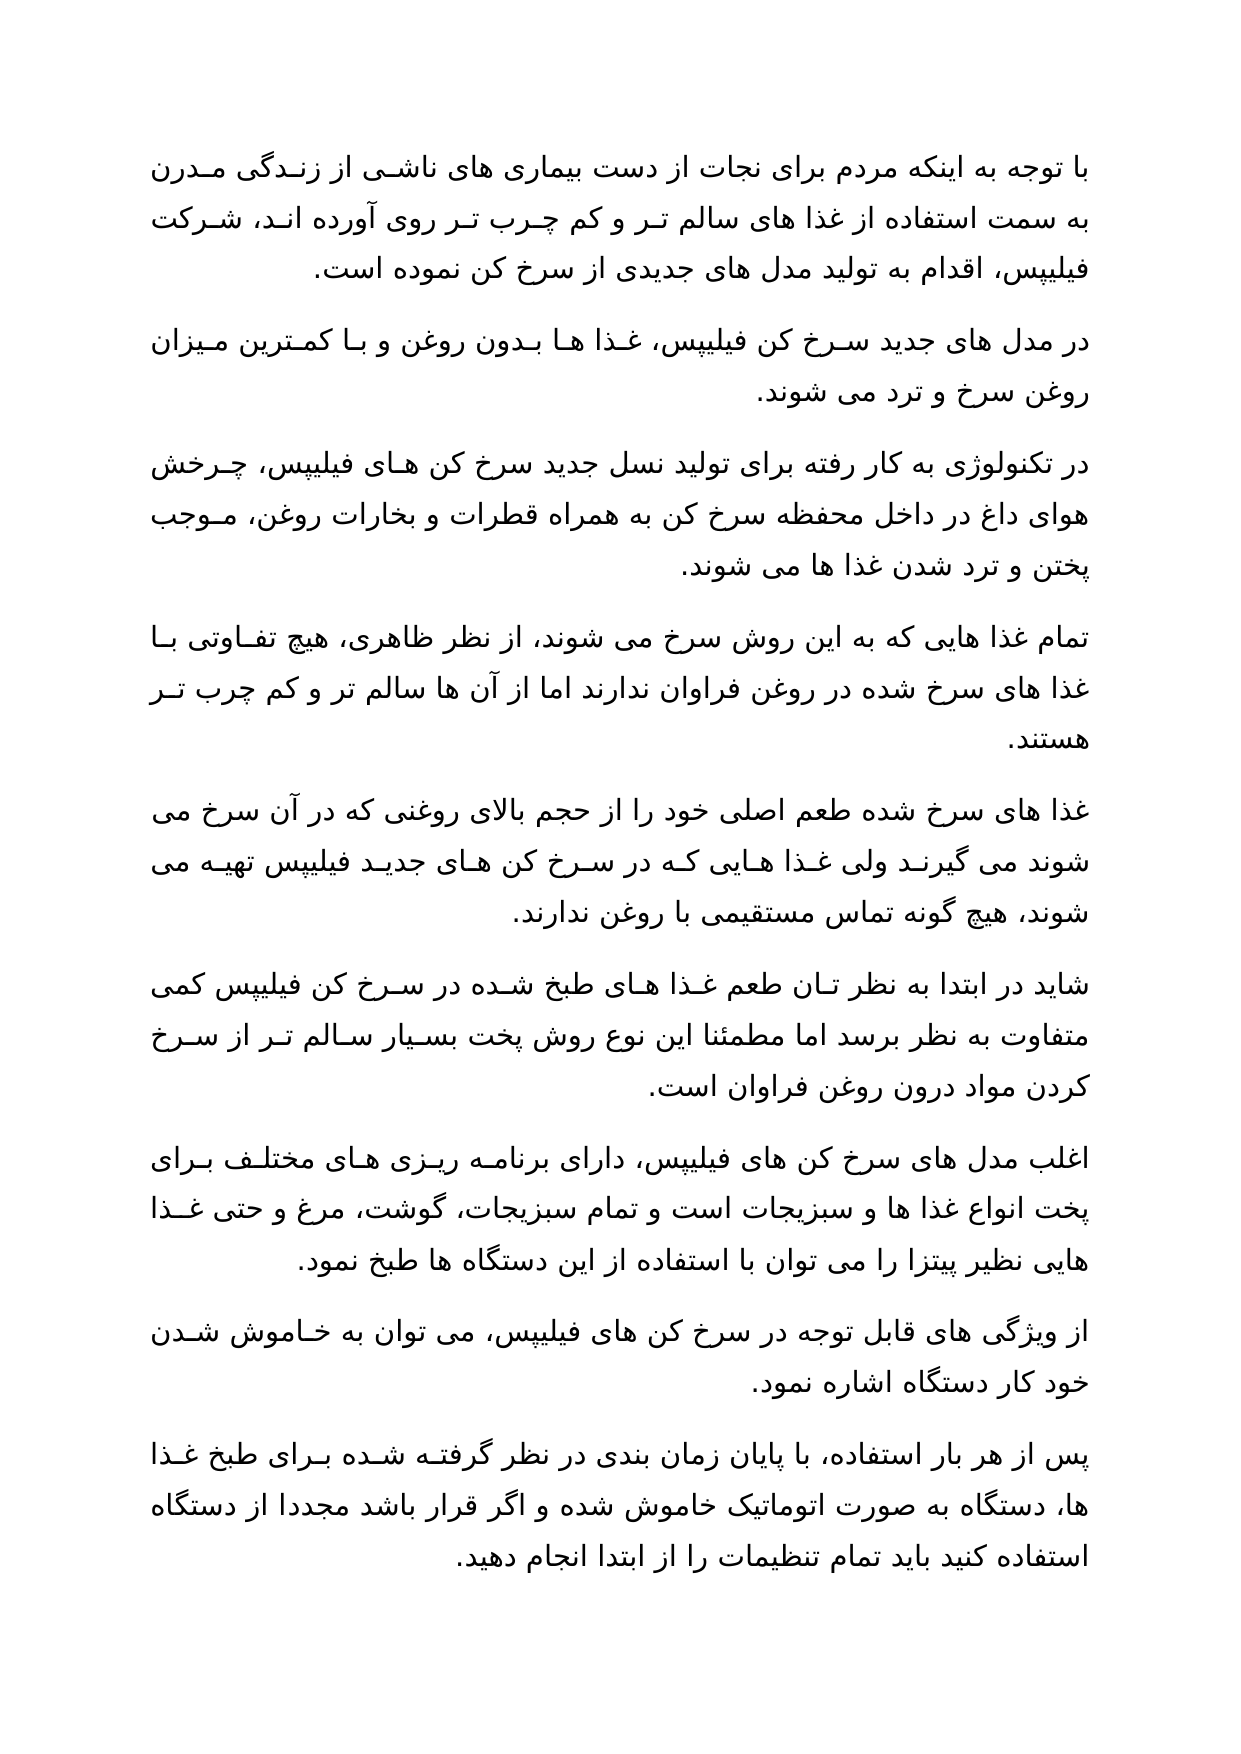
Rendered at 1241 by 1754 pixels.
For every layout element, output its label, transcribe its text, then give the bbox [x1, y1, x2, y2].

text غذا های سرخ شده طعم اصلی خود را از حجم بالای روغنی که در آن سرخ می شوند می گیرند ولی غذا هایی که در سرخ کن های جدید فیلیپس تهیه می شوند، هیچ گونه تماس مستقیمی با روغن ندارند. [150, 794, 1090, 929]
text پس از هر بار استفاده، با پایان زمان بندی در نظر گرفته شده برای طبخ غذا ها، دستگاه به صورت اتوماتیک خاموش شده و اگر قرار باشد مجددا از دستگاه استفاده کنید باید تمام تنظیمات را از ابتدا انجام دهید. [150, 1437, 1090, 1573]
text در مدل های جدید سرخ کن فیلیپس، غذا ها بدون روغن و با کمترین میزان روغن سرخ و ترد می شوند. [150, 324, 1090, 408]
text اغلب مدل های سرخ کن های فیلیپس، دارای برنامه ریزی های مختلف برای پخت انواع غذا ها و سبزیجات است و تمام سبزیجات، گوشت، مرغ و حتی غذا هایی نظیر پیتزا را می توان با استفاده از این دستگاه ها طبخ نمود. [150, 1141, 1090, 1277]
text از ویژگی های قابل توجه در سرخ کن های فیلیپس، می توان به خاموش شدن خود کار دستگاه اشاره نمود. [150, 1314, 1090, 1399]
text شاید در ابتدا به نظر تان طعم غذا های طبخ شده در سرخ کن فیلیپس کمی متفاوت به نظر برسد اما مطمئنا این نوع روش پخت بسیار سالم تر از سرخ کردن مواد درون روغن فراوان است. [150, 967, 1090, 1103]
text در تکنولوژی به کار رفته برای تولید نسل جدید سرخ کن های فیلیپس، چرخش هوای داغ در داخل محفظه سرخ کن به همراه قطرات و بخارات روغن، موجب پختن و ترد شدن غذا ها می شوند. [150, 446, 1090, 582]
text تمام غذا هایی که به این روش سرخ می شوند، از نظر ظاهری، هیچ تفاوتی با غذا های سرخ شده در روغن فراوان ندارند اما از آن ها سالم تر و کم چرب تر هستند. [150, 620, 1090, 756]
text با توجه به اینکه مردم برای نجات از دست بیماری های ناشی از زندگی مدرن به سمت استفاده از غذا های سالم تر و کم چرب تر روی آورده اند، شرکت فیلیپس، اقدام به تولید مدل های جدیدی از سرخ کن نموده است. [150, 150, 1090, 286]
